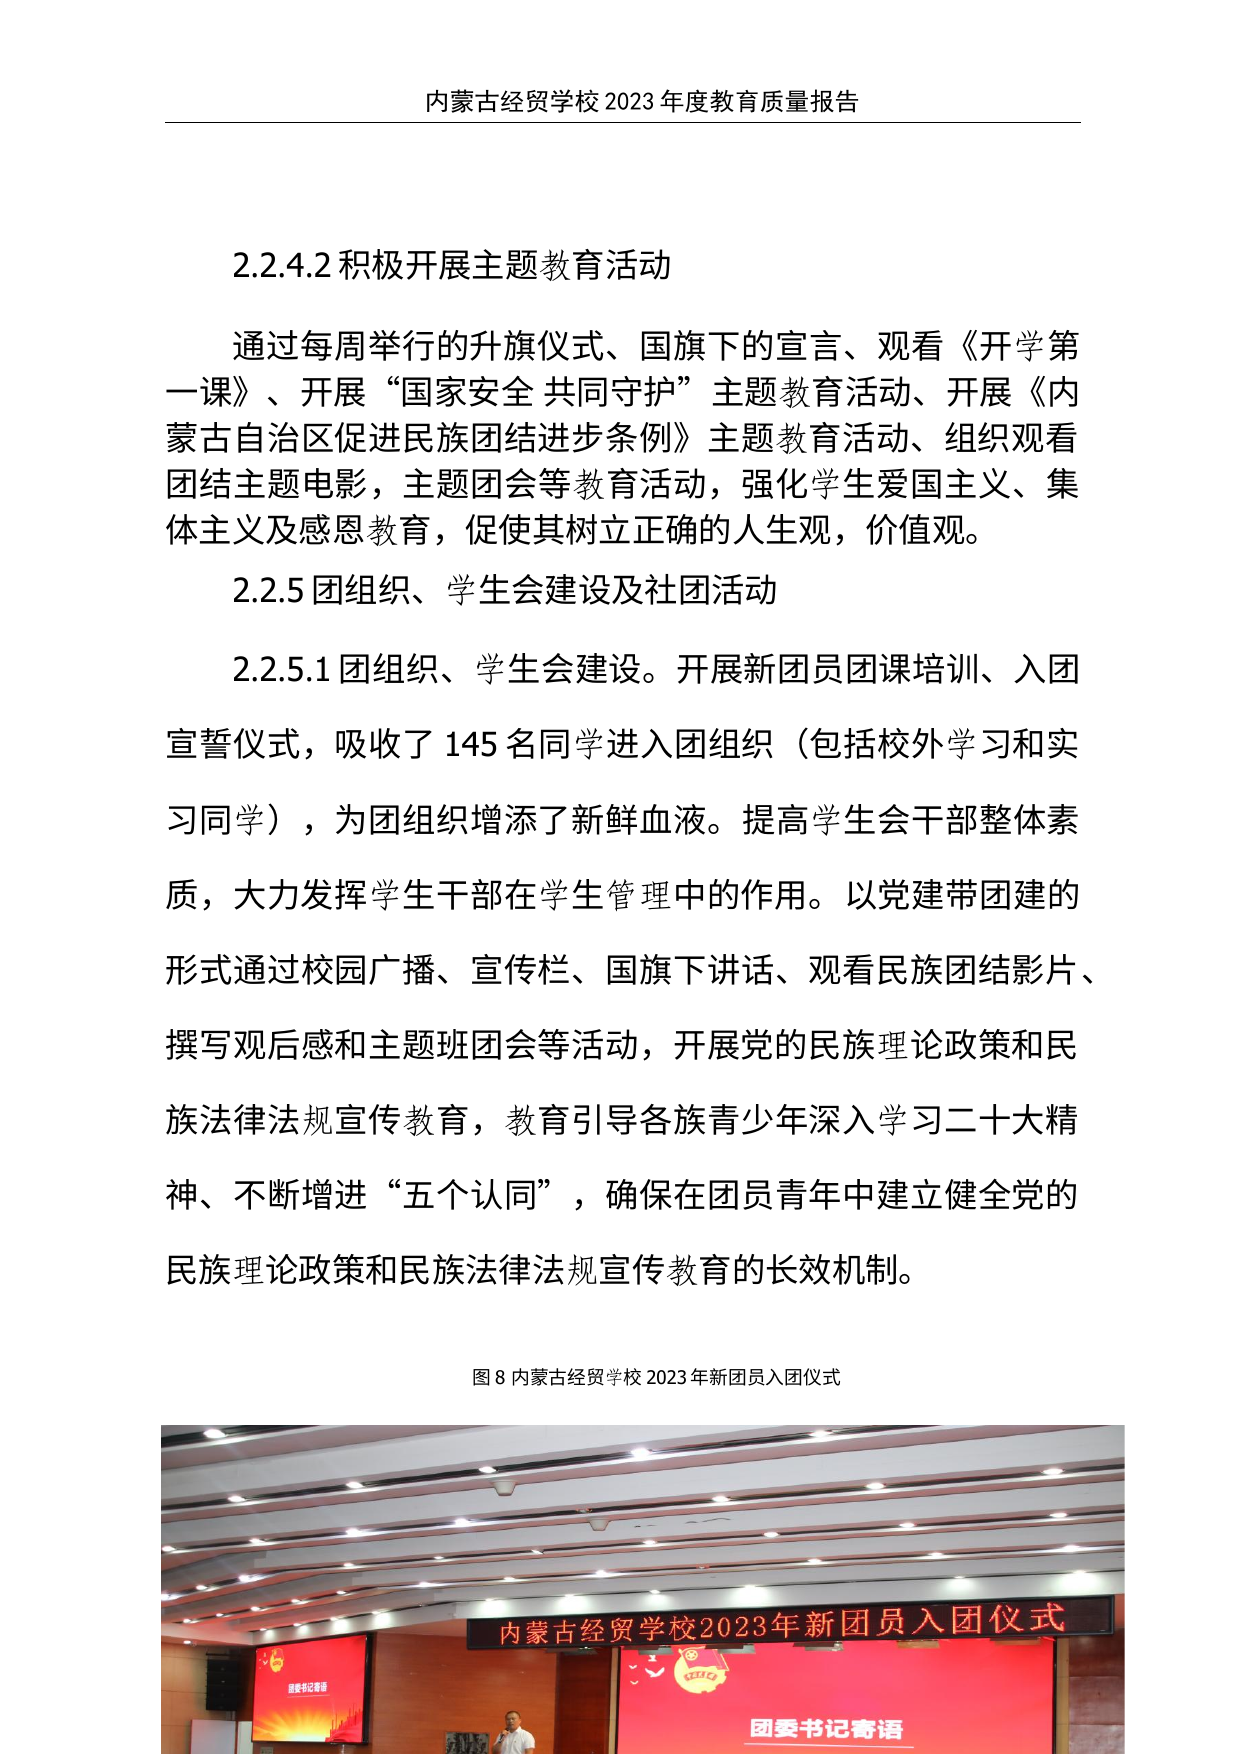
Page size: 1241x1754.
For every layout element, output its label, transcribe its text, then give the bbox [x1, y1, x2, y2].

text 图8 内蒙古经贸学校2023年新团员入团仪式 [165, 1366, 1081, 1388]
text 2.2.4.2积极开展主题教育活动 [165, 226, 1081, 301]
text 2.2.5.1团组织、学生会建设。开展新团员团课培训、入团宣誓仪式，吸收了145名同学进入团组织（包括校外学习和实习同学），为团组织增添了新鲜血液。提高学生会干部整体素质，大力发挥学生干部在学生管理中的作用。以党建带团建的形式通过校园广播、宣传栏、国旗下讲话、观看民族团结影片、撰写观后感和主题班团会等活动，开展党的民族理论政策和民族法律法规宣传教育，教育引导各族青少年深入学习二十大精神、不断增进“五个认同”，确保在团员青年中建立健全党的民族理论政策和民族法律法规宣传教育的长效机制。 [165, 631, 1081, 1306]
subtitle 2.2.5团组织、学生会建设及社团活动 [165, 572, 1081, 610]
picture [161, 1425, 1125, 1754]
text 通过每周举行的升旗仪式、国旗下的宣言、观看《开学第一课》、开展“国家安全 共同守护”主题教育活动、开展《内蒙古自治区促进民族团结进步条例》主题教育活动、组织观看团结主题电影，主题团会等教育活动，强化学生爱国主义、集体主义及感恩教育，促使其树立正确的人生观，价值观。 [165, 322, 1081, 551]
